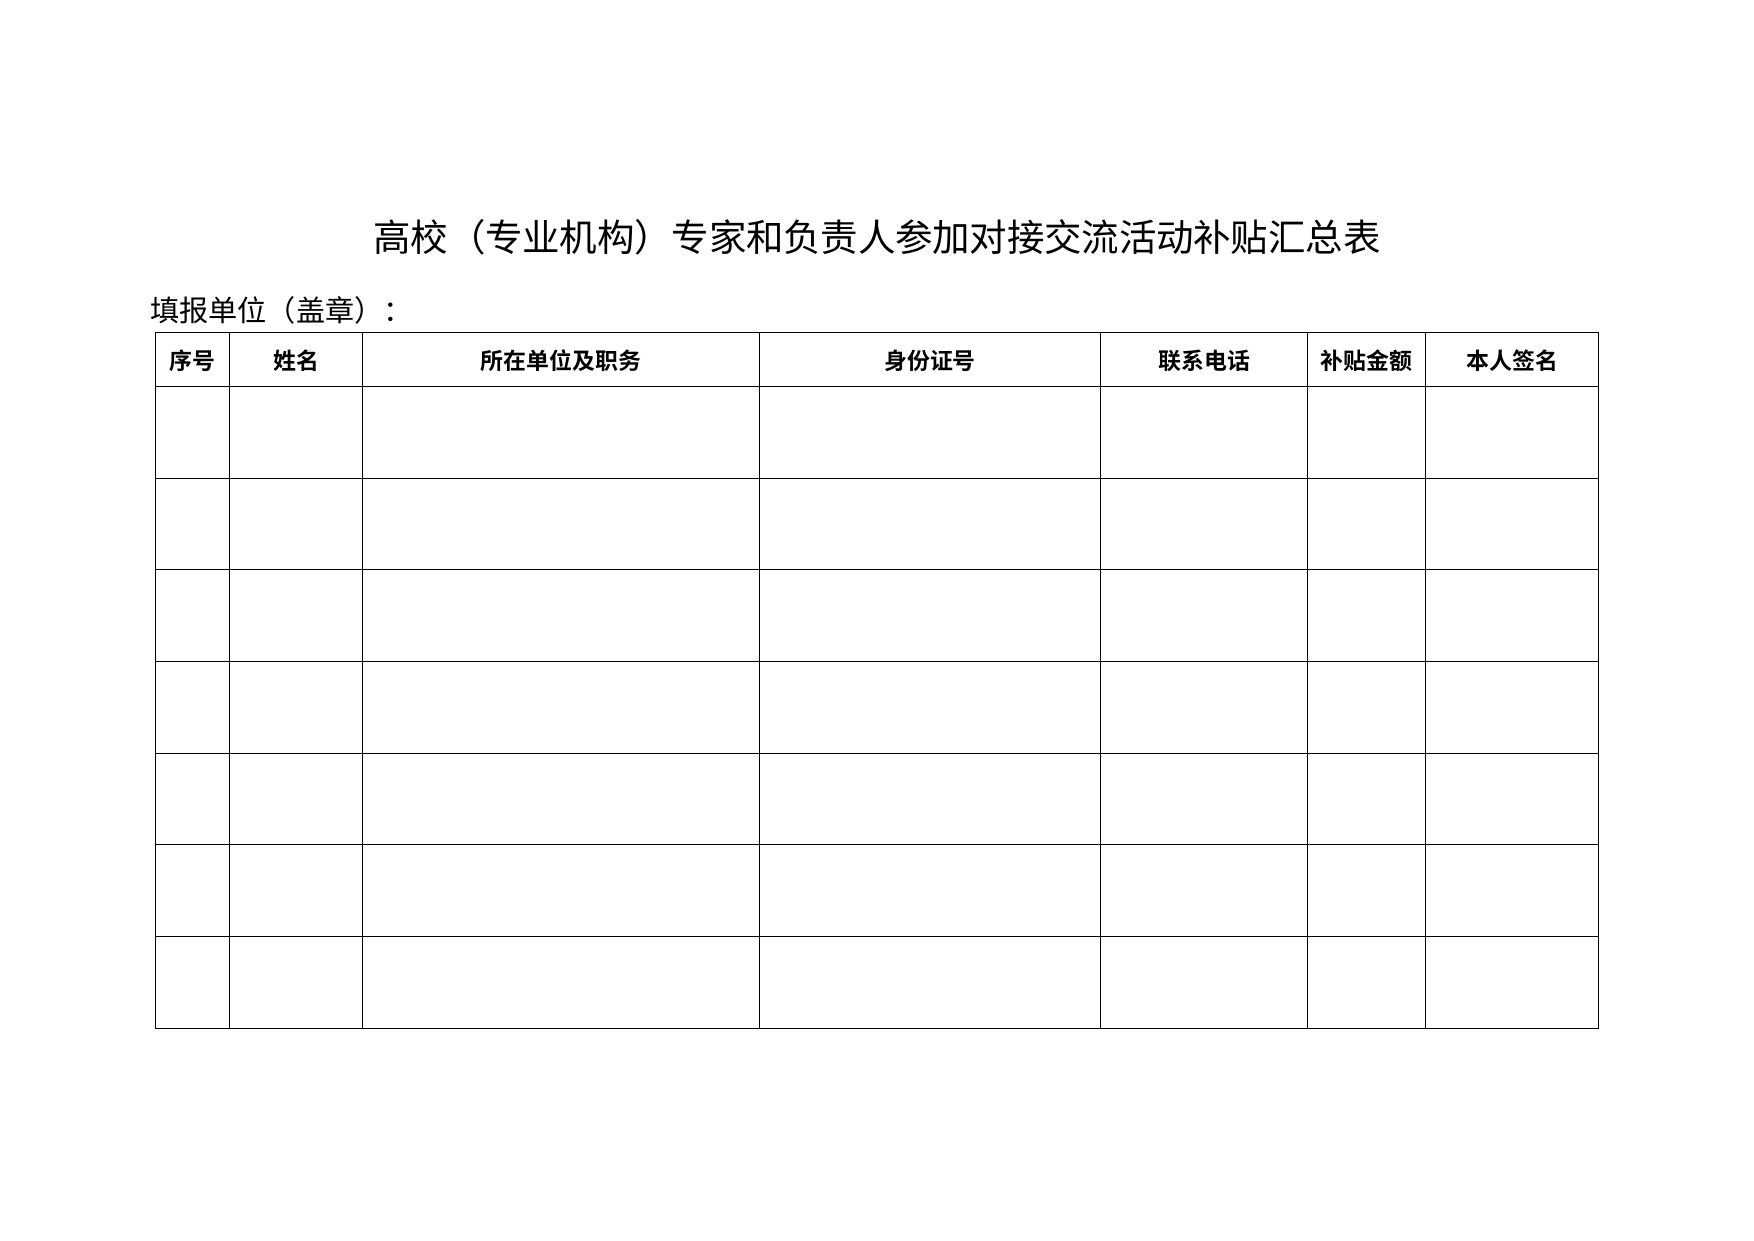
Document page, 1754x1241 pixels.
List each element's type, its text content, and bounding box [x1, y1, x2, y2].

table_cell [1426, 662, 1598, 752]
text 填报单位（盖章）： [150, 286, 1604, 332]
table_cell [760, 662, 1100, 752]
table_cell [1426, 754, 1598, 844]
table_header 姓名 [230, 333, 362, 386]
table_cell [156, 387, 229, 477]
table_cell [1426, 570, 1598, 661]
table_cell [760, 754, 1100, 844]
table_cell [1101, 570, 1307, 661]
table_cell [1101, 479, 1307, 569]
table_cell [760, 570, 1100, 661]
table_cell [230, 570, 362, 661]
table_cell [1308, 570, 1425, 661]
table_cell [1101, 845, 1307, 936]
table_cell [363, 570, 759, 661]
table_cell [1101, 387, 1307, 477]
table_cell [760, 387, 1100, 477]
table_cell [1426, 845, 1598, 936]
table_cell [1101, 662, 1307, 752]
table_cell [1426, 937, 1598, 1027]
table_cell [1101, 937, 1307, 1027]
table_cell [363, 662, 759, 752]
table_cell [230, 754, 362, 844]
table_cell [230, 387, 362, 477]
table_cell [760, 479, 1100, 569]
table_cell [156, 754, 229, 844]
text 高校（专业机构）专家和负责人参加对接交流活动补贴汇总表 [150, 189, 1604, 280]
table_cell [1308, 845, 1425, 936]
table_cell [156, 479, 229, 569]
table_cell [1426, 479, 1598, 569]
table_cell [1308, 387, 1425, 477]
table_header 身份证号 [760, 333, 1100, 386]
table_cell [363, 387, 759, 477]
table_header 联系电话 [1101, 333, 1307, 386]
table_header 所在单位及职务 [363, 333, 759, 386]
table_cell [156, 662, 229, 752]
table_cell [230, 662, 362, 752]
table_cell [1308, 937, 1425, 1027]
table_cell [156, 570, 229, 661]
table_cell [230, 479, 362, 569]
table_cell [1308, 479, 1425, 569]
table_cell [1308, 754, 1425, 844]
table_cell [156, 937, 229, 1027]
table_cell [230, 937, 362, 1027]
table_cell [1101, 754, 1307, 844]
table_cell [760, 937, 1100, 1027]
table_cell [363, 479, 759, 569]
table_header 补贴金额 [1308, 333, 1425, 386]
table_cell [363, 937, 759, 1027]
table_header 本人签名 [1426, 333, 1598, 386]
table_cell [1426, 387, 1598, 477]
table_cell [363, 845, 759, 936]
table_header 序号 [156, 333, 229, 386]
table_cell [760, 845, 1100, 936]
table_cell [230, 845, 362, 936]
table_cell [156, 845, 229, 936]
table_cell [363, 754, 759, 844]
table_cell [1308, 662, 1425, 752]
